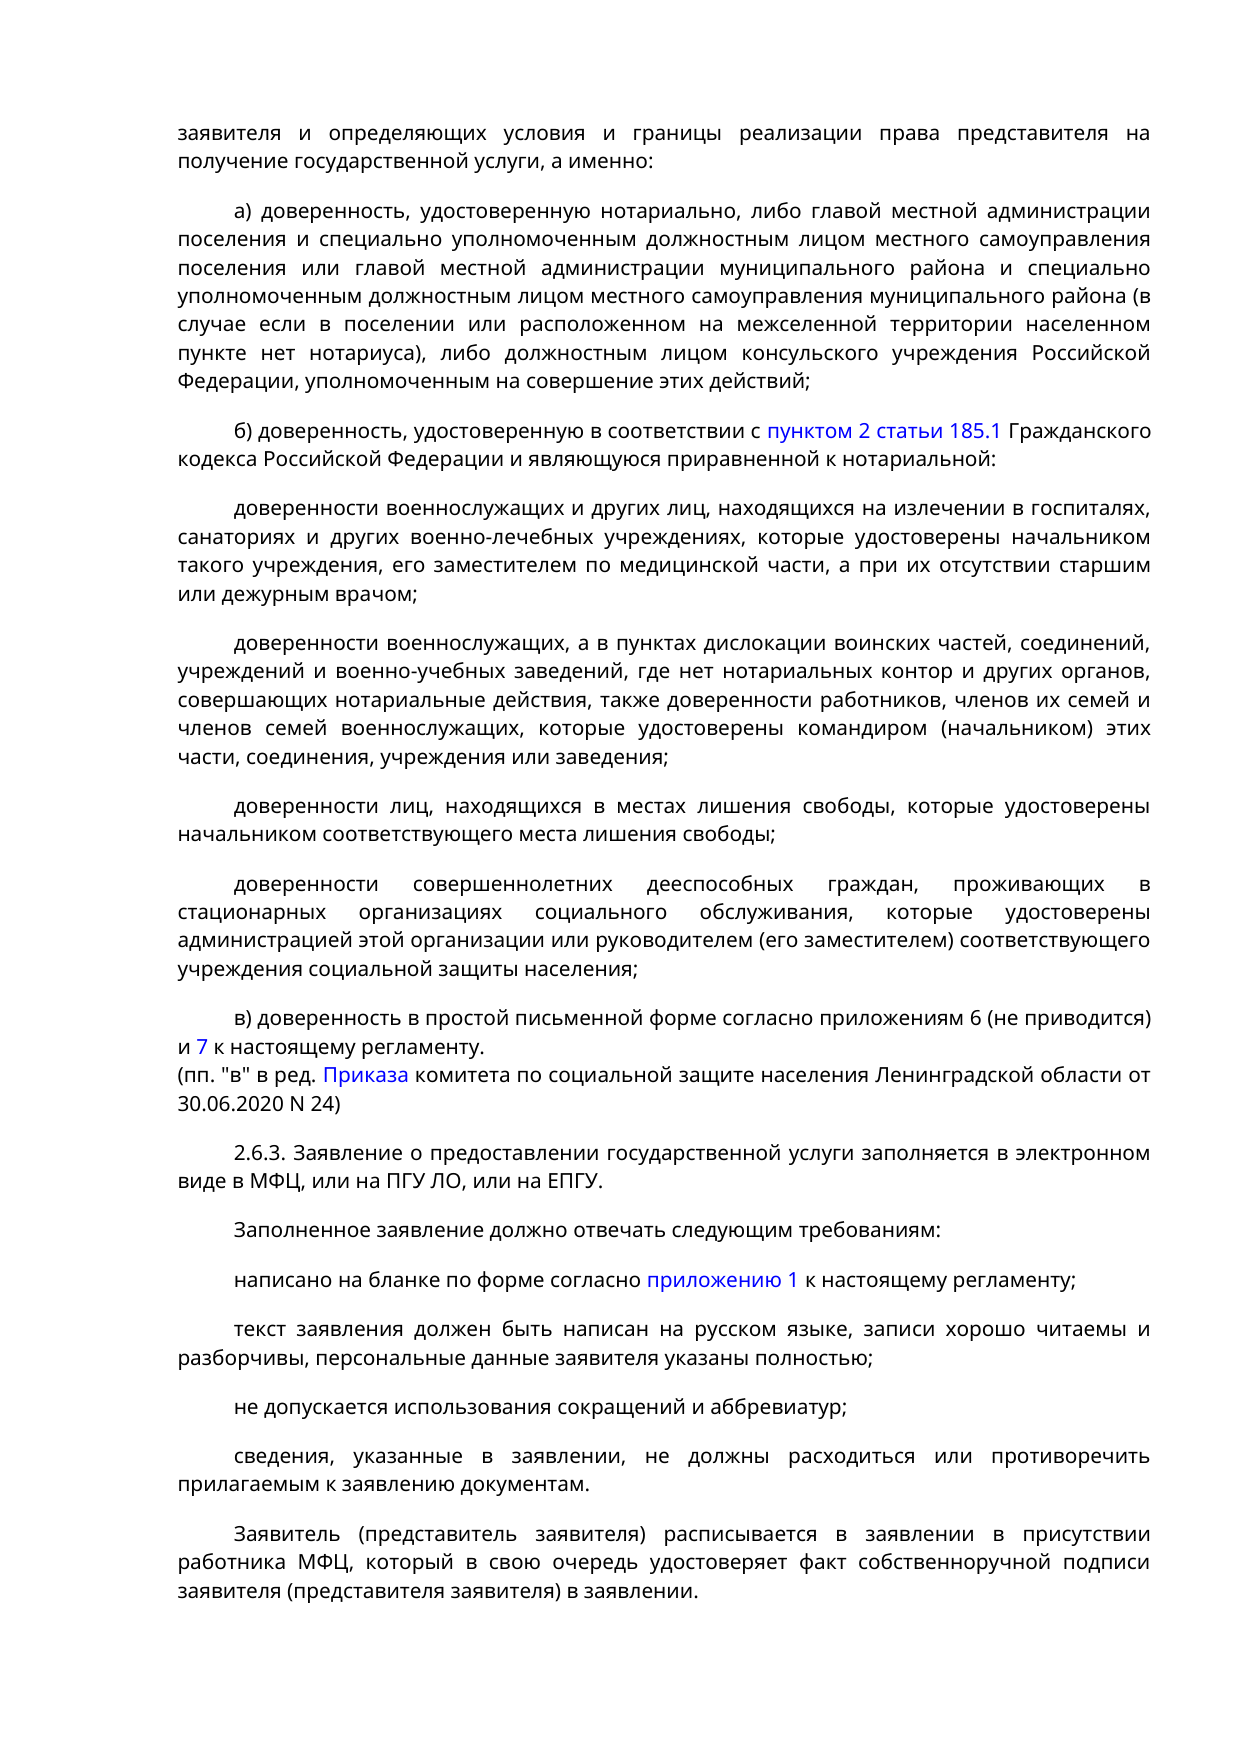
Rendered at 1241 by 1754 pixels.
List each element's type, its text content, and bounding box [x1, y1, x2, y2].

text доверенности лиц, находящихся в местах лишения свободы, которые удостоверены начальником соответствующего места лишения свободы; [177, 791, 1152, 848]
text 2.6.3. Заявление о предоставлении государственной услуги заполняется в электронном виде в МФЦ, или на ПГУ ЛО, или на ЕПГУ. [177, 1138, 1152, 1195]
text Заявитель (представитель заявителя) расписывается в заявлении в присутствии работника МФЦ, который в свою очередь удостоверяет факт собственноручной подписи заявителя (представителя заявителя) в заявлении. [177, 1519, 1152, 1604]
text сведения, указанные в заявлении, не должны расходиться или противоречить прилагаемым к заявлению документам. [177, 1441, 1152, 1498]
text доверенности военнослужащих, а в пунктах дислокации воинских частей, соединений, учреждений и военно-учебных заведений, где нет нотариальных контор и других органов, совершающих нотариальные действия, также доверенности работников, членов их семей и членов семей военнослужащих, которые удостоверены командиром (начальником) этих части, соединения, учреждения или заведения; [177, 628, 1152, 770]
text а) доверенность, удостоверенную нотариально, либо главой местной администрации поселения и специально уполномоченным должностным лицом местного самоуправления поселения или главой местной администрации муниципального района и специально уполномоченным должностным лицом местного самоуправления муниципального района (в случае если в поселении или расположенном на межселенной территории населенном пункте нет нотариуса), либо должностным лицом консульского учреждения Российской Федерации, уполномоченным на совершение этих действий; [177, 196, 1152, 395]
text б) доверенность, удостоверенную в соответствии с пунктом 2 статьи 185.1 Гражданского кодекса Российской Федерации и являющуюся приравненной к нотариальной: [177, 416, 1152, 473]
text в) доверенность в простой письменной форме согласно приложениям 6 (не приводится) и 7 к настоящему регламенту. [177, 1003, 1152, 1060]
text не допускается использования сокращений и аббревиатур; [177, 1392, 1152, 1420]
text Заполненное заявление должно отвечать следующим требованиям: [177, 1216, 1152, 1244]
text текст заявления должен быть написан на русском языке, записи хорошо читаемы и разборчивы, персональные данные заявителя указаны полностью; [177, 1314, 1152, 1371]
text доверенности военнослужащих и других лиц, находящихся на излечении в госпиталях, санаториях и других военно-лечебных учреждениях, которые удостоверены начальником такого учреждения, его заместителем по медицинской части, а при их отсутствии старшим или дежурным врачом; [177, 493, 1152, 607]
text написано на бланке по форме согласно приложению 1 к настоящему регламенту; [177, 1265, 1152, 1293]
text доверенности совершеннолетних дееспособных граждан, проживающих в стационарных организациях социального обслуживания, которые удостоверены администрацией этой организации или руководителем (его заместителем) соответствующего учреждения социальной защиты населения; [177, 869, 1152, 982]
text (пп. "в" в ред. Приказа комитета по социальной защите населения Ленинградской области от 30.06.2020 N 24) [177, 1060, 1152, 1117]
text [177, 118, 1152, 175]
